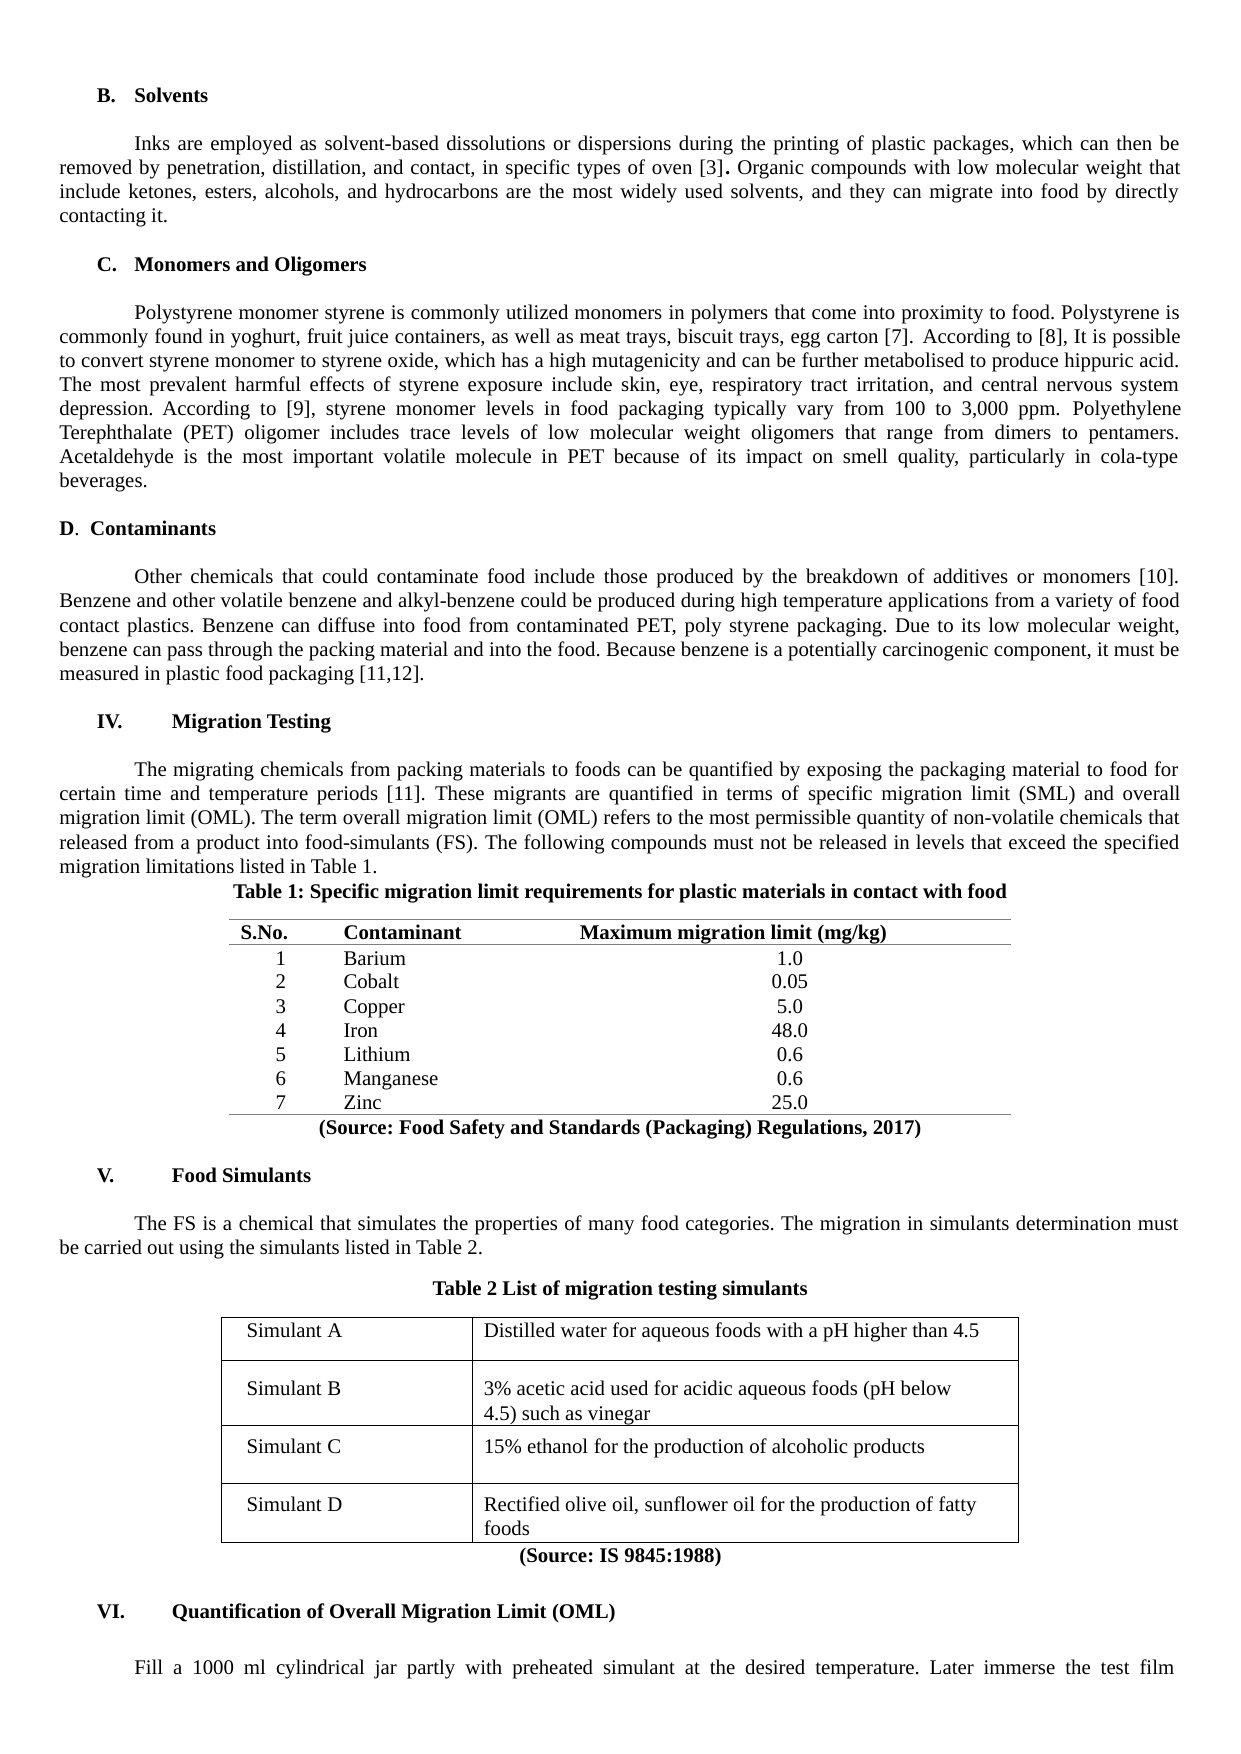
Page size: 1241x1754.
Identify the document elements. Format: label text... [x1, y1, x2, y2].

table_header Maximum migration limit (mg/kg) [568, 920, 1011, 944]
table_cell 6 [229, 1066, 332, 1090]
table_header Distilled water for aqueous foods with a pH higher than 4.5 [473, 1318, 1018, 1360]
table_cell 1.0 [568, 945, 1011, 969]
table_cell Barium [332, 945, 568, 969]
table_cell Lithium [332, 1042, 568, 1066]
text Table 1: Specific migration limit requirements for plastic materials in contact with food [59, 878, 1181, 903]
text Inks are employed as solvent-based dissolutions or dispersions during the printing of plastic packages, which can then be removed by penetration, distillation, and contact, in specific types of oven [3]. Organic compounds with low molecular weight that include ketones, esters, alcohols, and hydrocarbons are the most widely used solvents, and they can migrate into food by directly contacting it. [59, 131, 1181, 227]
list Monomers and Oligomers [97, 252, 1181, 276]
text The FS is a chemical that simulates the properties of many food categories. The migration in simulants determination must be carried out using the simulants listed in Table 2. [59, 1211, 1181, 1259]
table_cell 1 [229, 945, 332, 969]
table_cell Manganese [332, 1066, 568, 1090]
table_cell Simulant D [222, 1484, 472, 1542]
table_cell 48.0 [568, 1018, 1011, 1042]
table_cell Zinc [332, 1090, 568, 1114]
table_cell 5.0 [568, 994, 1011, 1018]
text (Source: IS 9845:1988) [59, 1543, 1181, 1567]
table_cell 3% acetic acid used for acidic aqueous foods (pH below 4.5) such as vinegar [473, 1361, 1018, 1424]
table_cell 2 [229, 970, 332, 993]
text (Source: Food Safety and Standards (Packaging) Regulations, 2017) [59, 1115, 1181, 1139]
list Food Simulants [97, 1163, 1181, 1187]
table_cell 0.05 [568, 970, 1011, 993]
table_cell 5 [229, 1042, 332, 1066]
text D. Contaminants [59, 516, 1181, 540]
table_cell 3 [229, 994, 332, 1018]
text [59, 1655, 1176, 1679]
table_cell Simulant C [222, 1426, 472, 1483]
table_cell Simulant B [222, 1361, 472, 1424]
table_cell Copper [332, 994, 568, 1018]
table_cell 0.6 [568, 1066, 1011, 1090]
text Other chemicals that could contaminate food include those produced by the breakdown of additives or monomers [10]. Benzene and other volatile benzene and alkyl-benzene could be produced during high temperature applications from a variety of food contact plastics. Benzene can diffuse into food from contaminated PET, poly styrene packaging. Due to its low molecular weight, benzene can pass through the packing material and into the food. Because benzene is a potentially carcinogenic component, it must be measured in plastic food packaging [11,12]. [59, 564, 1181, 685]
list Migration Testing [97, 709, 1181, 733]
table_header Simulant A [222, 1318, 472, 1360]
subtitle Quantification of Overall Migration Limit (OML) [97, 1599, 1181, 1623]
table_header S.No. [229, 920, 332, 944]
table_cell Iron [332, 1018, 568, 1042]
table_cell 7 [229, 1090, 332, 1114]
table_cell 25.0 [568, 1090, 1011, 1114]
table_cell 0.6 [568, 1042, 1011, 1066]
table_cell 15% ethanol for the production of alcoholic products [473, 1426, 1018, 1483]
table_cell Cobalt [332, 970, 568, 993]
list Solvents [97, 83, 1181, 107]
table_header Contaminant [332, 920, 568, 944]
table_cell Rectified olive oil, sunflower oil for the production of fatty foods [473, 1484, 1018, 1542]
text Table 2 List of migration testing simulants [59, 1276, 1181, 1300]
text Polystyrene monomer styrene is commonly utilized monomers in polymers that come into proximity to food. Polystyrene is commonly found in yoghurt, fruit juice containers, as well as meat trays, biscuit trays, egg carton [7]. According to [8], It is possible to convert styrene monomer to styrene oxide, which has a high mutagenicity and can be further metabolised to produce hippuric acid. The most prevalent harmful effects of styrene exposure include skin, eye, respiratory tract irritation, and central nervous system depression. According to [9], styrene monomer levels in food packaging typically vary from 100 to 3,000 ppm. Polyethylene Terephthalate (PET) oligomer includes trace levels of low molecular weight oligomers that range from dimers to pentamers. Acetaldehyde is the most important volatile molecule in PET because of its impact on smell quality, particularly in cola-type beverages. [59, 300, 1181, 492]
table_cell 4 [229, 1018, 332, 1042]
text The migrating chemicals from packing materials to foods can be quantified by exposing the packaging material to food for certain time and temperature periods [11]. These migrants are quantified in terms of specific migration limit (SML) and overall migration limit (OML). The term overall migration limit (OML) refers to the most permissible quantity of non-volatile chemicals that released from a product into food-simulants (FS). The following compounds must not be released in levels that exceed the specified migration limitations listed in Table 1. [59, 757, 1181, 878]
